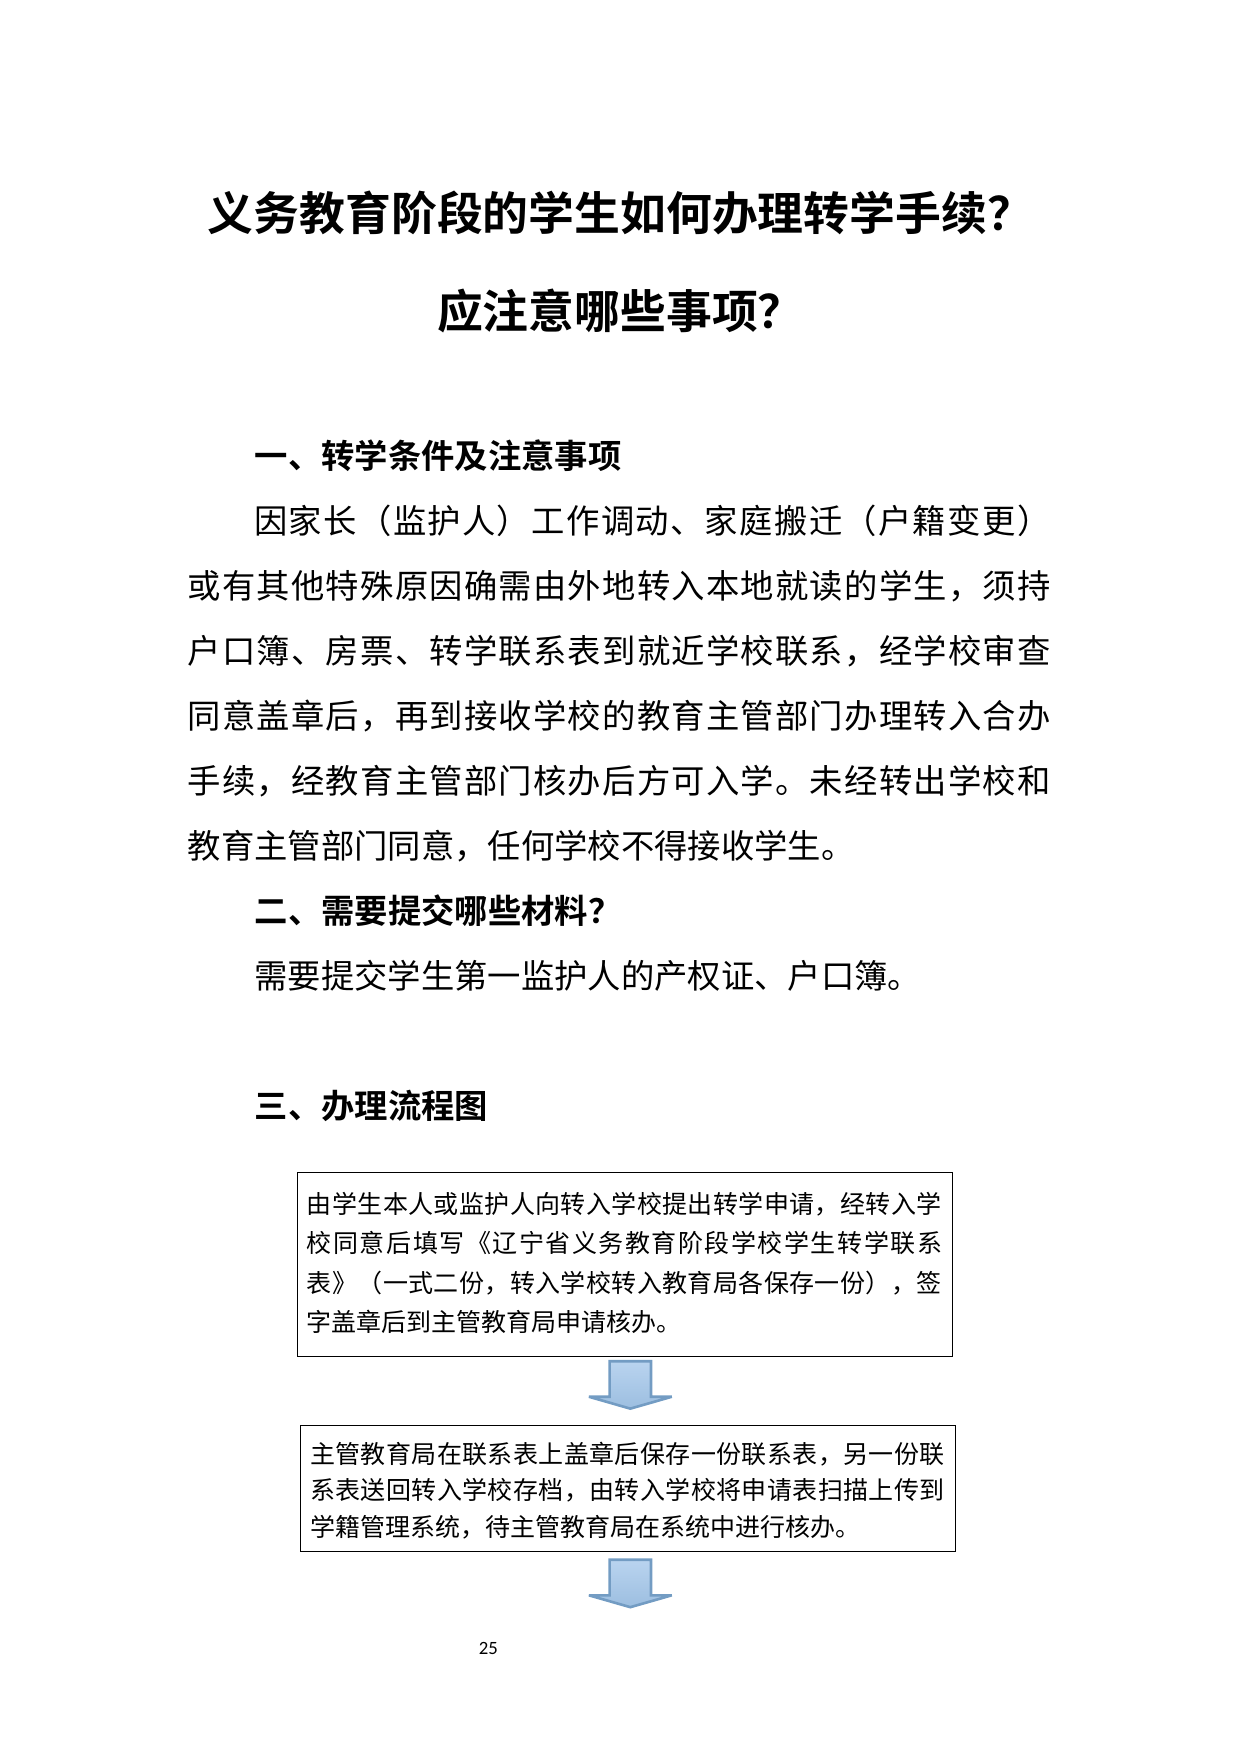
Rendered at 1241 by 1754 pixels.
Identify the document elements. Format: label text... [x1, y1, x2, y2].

text 二、需要提交哪些材料？ [187, 877, 1053, 942]
text 因家长（监护人）工作调动、家庭搬迁（户籍变更）或有其他特殊原因确需由外地转入本地就读的学生，须持户口簿、房票、转学联系表到就近学校联系，经学校审查同意盖章后，再到接收学校的教育主管部门办理转入合办手续，经教育主管部门核办后方可入学。未经转出学校和教育主管部门同意，任何学校不得接收学生。 [187, 487, 1053, 877]
text 一、转学条件及注意事项 [187, 422, 1053, 487]
text 需要提交学生第一监护人的产权证、户口簿。 [187, 942, 1053, 1007]
text 三、办理流程图 [187, 1072, 1053, 1137]
text 义务教育阶段的学生如何办理转学手续？应注意哪些事项？ [187, 162, 1053, 357]
